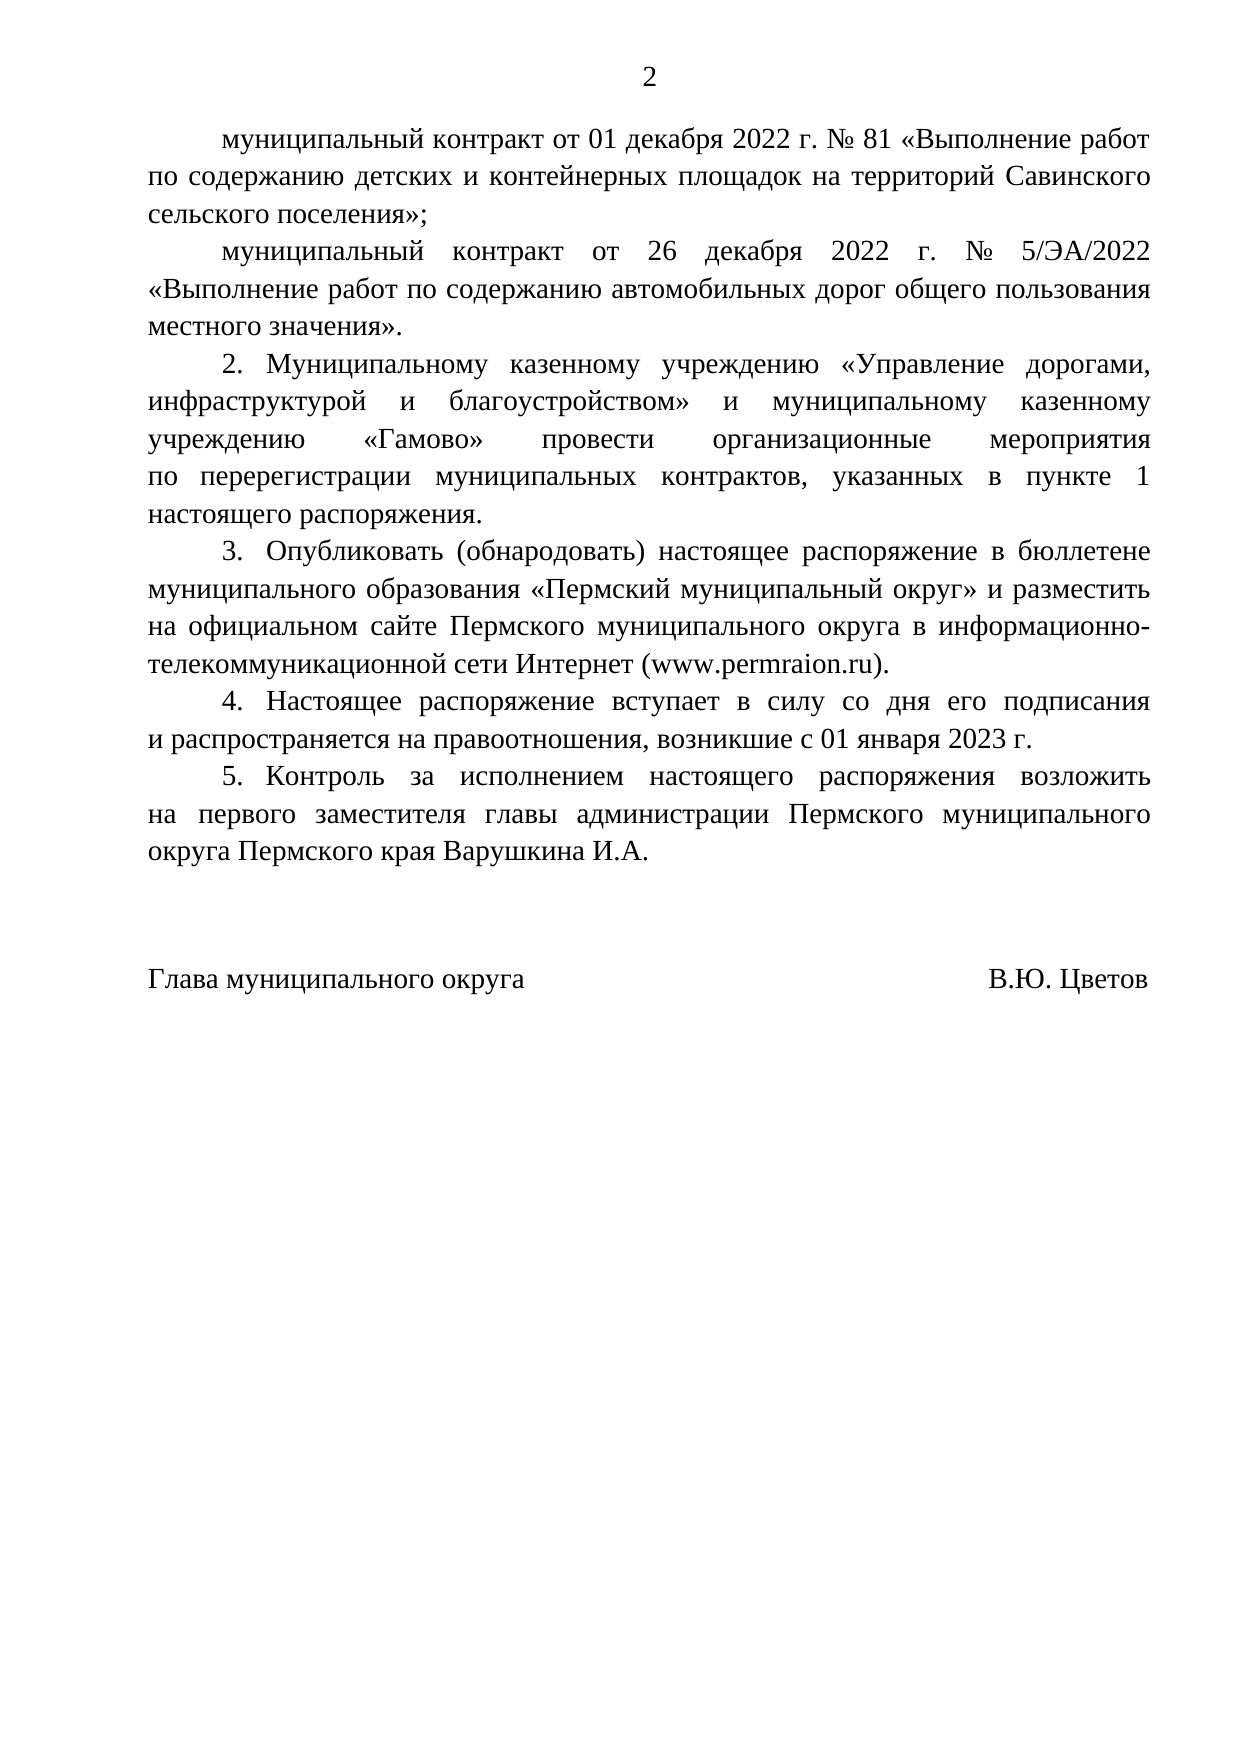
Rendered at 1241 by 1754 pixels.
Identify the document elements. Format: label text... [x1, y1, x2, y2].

text муниципальный контракт от 01 декабря 2022 г. № 81 «Выполнение работ по содержанию детских и контейнерных площадок на территорий Савинского сельского поселения»; [148, 118, 1152, 231]
list Муниципальному казенному учреждению «Управление дорогами, инфраструктурой и благоустройством» и муниципальному казенному учреждению «Гамово» провести организационные мероприятия по перерегистрации муниципальных контрактов, указанных в пункте 1 настоящего распоряжения. [148, 343, 1152, 531]
list Опубликовать (обнародовать) настоящее распоряжение в бюллетене муниципального образования «Пермский муниципальный округ» и разместить на официальном сайте Пермского муниципального округа в информационно-телекоммуникационной сети Интернет (www.permraion.ru). [148, 531, 1152, 681]
text муниципальный контракт от 26 декабря 2022 г. № 5/ЭА/2022 «Выполнение работ по содержанию автомобильных дорог общего пользования местного значения». [148, 231, 1152, 343]
list Настоящее распоряжение вступает в силу со дня его подписания и распространяется на правоотношения, возникшие с 01 января 2023 г. [148, 681, 1152, 756]
text Глава муниципального округа В.Ю. Цветов [148, 868, 1152, 1018]
text 5. Контроль за исполнением настоящего распоряжения возложить на первого заместителя главы администрации Пермского муниципального округа Пермского края Варушкина И.А. [148, 756, 1152, 868]
